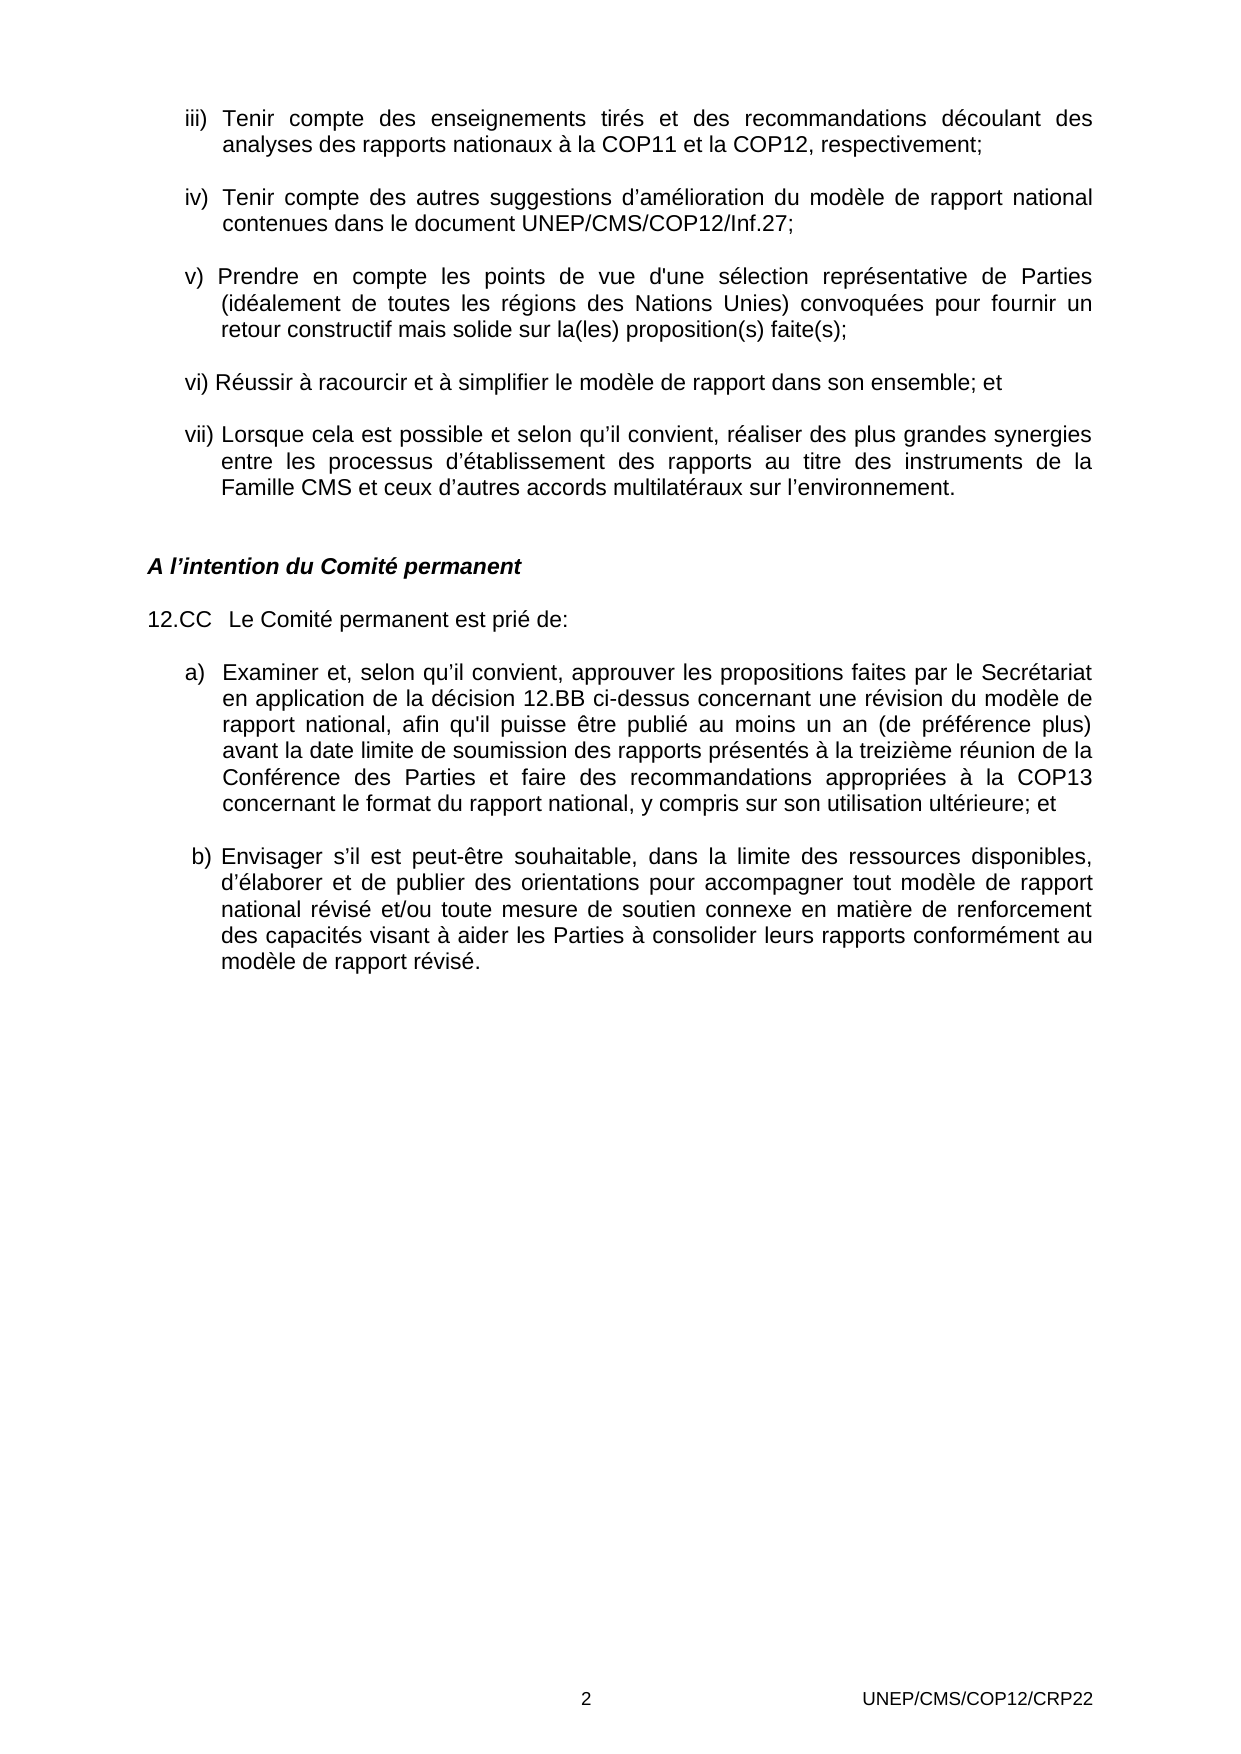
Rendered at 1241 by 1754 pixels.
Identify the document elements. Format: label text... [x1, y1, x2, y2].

text v) Prendre en compte les points de vue d'une sélection représentative de Parties (idéalement de toutes les régions des Nations Unies) convoquées pour fournir un retour constructif mais solide sur la(les) proposition(s) faite(s); [184, 263, 1093, 342]
text 12.CC Le Comité permanent est prié de: [147, 606, 1093, 632]
text A l’intention du Comité permanent [147, 553, 1093, 579]
list Envisager s’il est peut-être souhaitable, dans la limite des ressources disponibles, d’élaborer et de publier des orientations pour accompagner tout modèle de rapport national révisé et/ou toute mesure de soutien connexe en matière de renforcement des capacités visant à aider les Parties à consolider leurs rapports conformément au modèle de rapport révisé. [191, 843, 1093, 975]
list Tenir compte des autres suggestions d’amélioration du modèle de rapport national contenues dans le document UNEP/CMS/COP12/Inf.27; [184, 184, 1093, 237]
list Examiner et, selon qu’il convient, approuver les propositions faites par le Secrétariat en application de la décision 12.BB ci-dessus concernant une révision du modèle de rapport national, afin qu'il puisse être publié au moins un an (de préférence plus) avant la date limite de soumission des rapports présentés à la treizième réunion de la Conférence des Parties et faire des recommandations appropriées à la COP13 concernant le format du rapport national, y compris sur son utilisation ultérieure; et [184, 658, 1093, 817]
text vii) Lorsque cela est possible et selon qu’il convient, réaliser des plus grandes synergies entre les processus d’établissement des rapports au titre des instruments de la Famille CMS et ceux d’autres accords multilatéraux sur l’environnement. [184, 421, 1093, 500]
text vi) Réussir à racourcir et à simplifier le modèle de rapport dans son ensemble; et [184, 368, 1093, 395]
list Tenir compte des enseignements tirés et des recommandations découlant des analyses des rapports nationaux à la COP11 et la COP12, respectivement; [184, 105, 1093, 158]
